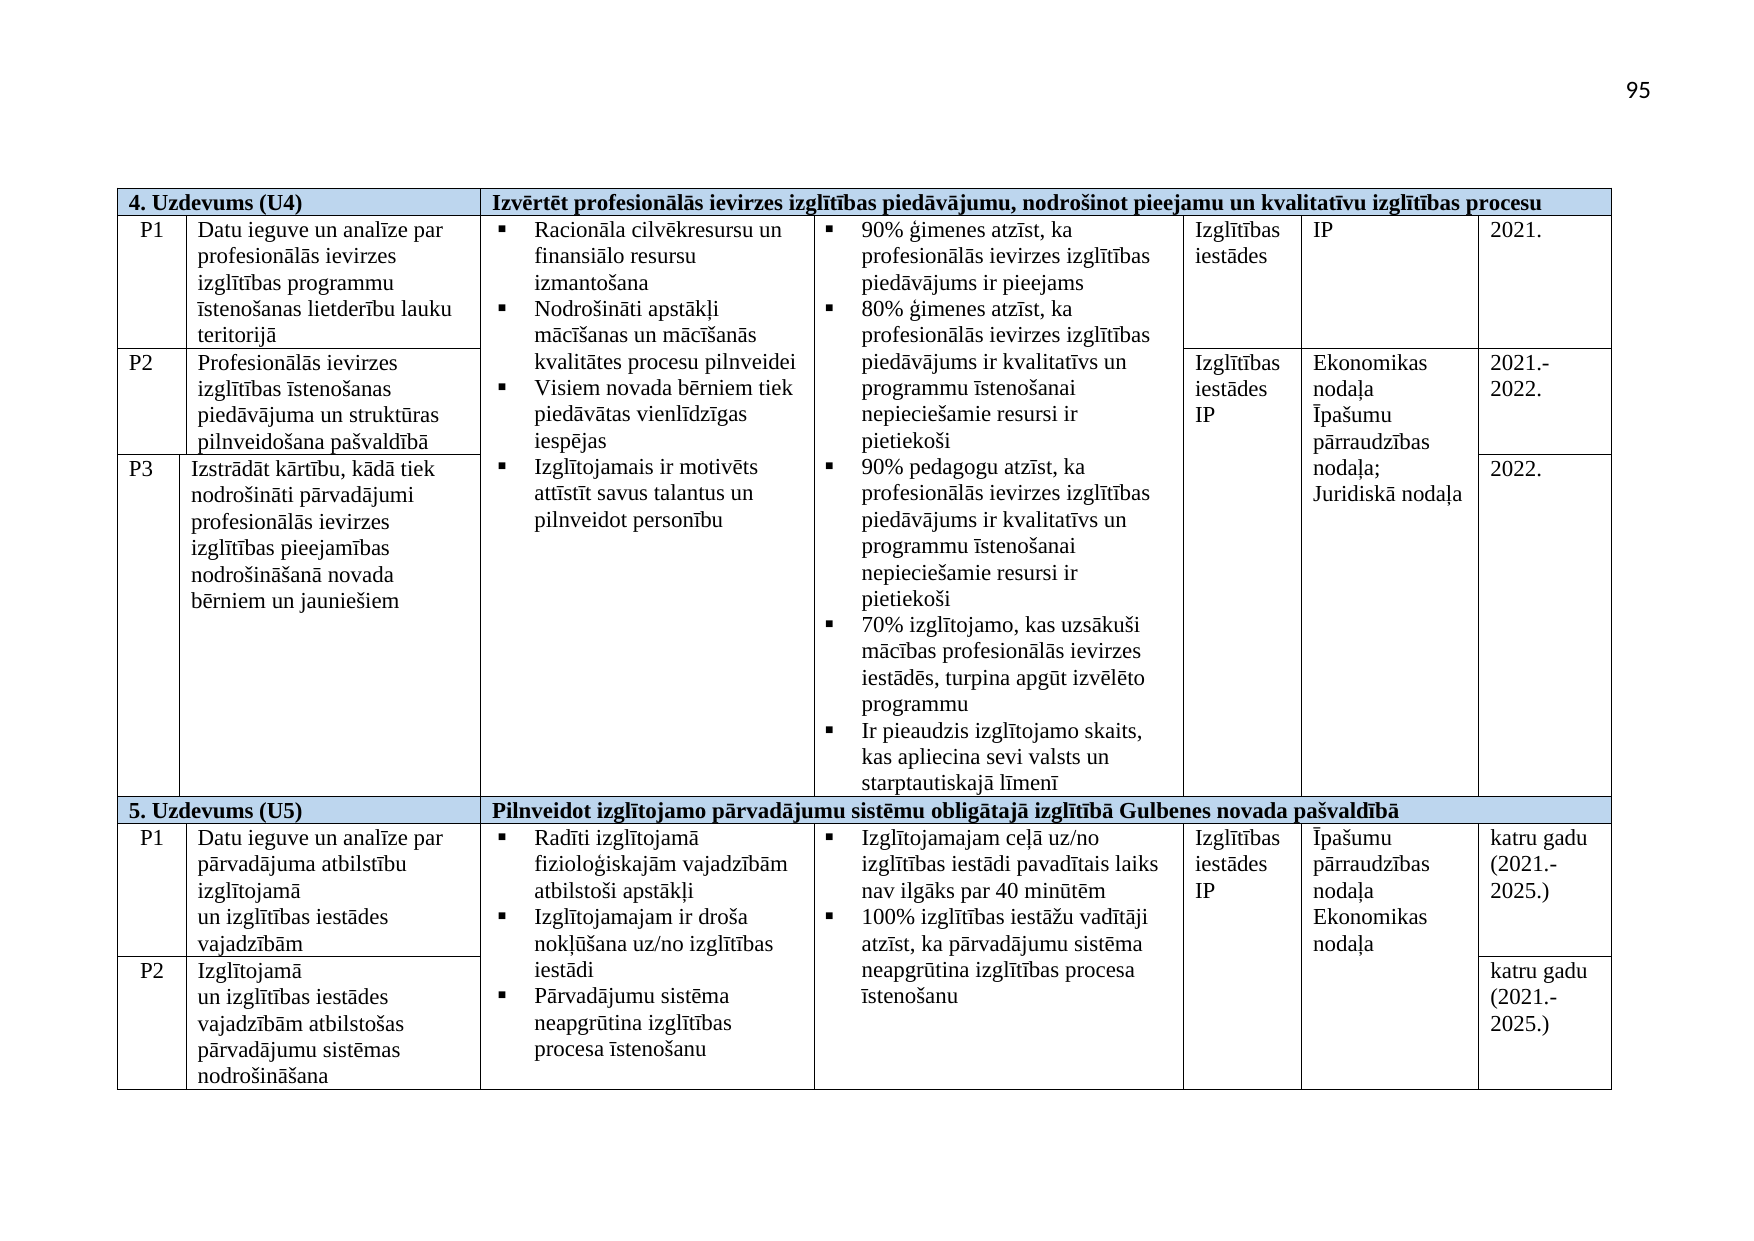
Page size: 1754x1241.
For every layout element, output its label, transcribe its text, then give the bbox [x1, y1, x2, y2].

table_cell katru gadu (2021.-2025.) [1479, 957, 1611, 1089]
table_cell P2 [118, 957, 186, 1089]
table_cell P1 [118, 824, 186, 956]
table_cell katru gadu (2021.-2025.) [1479, 824, 1611, 956]
table_cell P2 [118, 349, 186, 454]
table_cell Īpašumu pārraudzības nodaļa Ekonomikas nodaļa [1302, 824, 1478, 1089]
table_cell Izglītības iestādes [1184, 216, 1301, 348]
table_cell 2021. [1479, 216, 1611, 348]
table_cell Pilnveidot izglītojamo pārvadājumu sistēmu obligātajā izglītībā Gulbenes novada pašvaldībā [481, 797, 1611, 823]
table_cell 2021.-2022. [1479, 349, 1611, 454]
table_cell P3 [118, 455, 179, 796]
table_cell Ekonomikas nodaļa Īpašumu pārraudzības nodaļa; Juridiskā nodaļa [1302, 349, 1478, 796]
table_cell Datu ieguve un analīze par profesionālās ievirzes izglītības programmu īstenošanas lietderību lauku teritorijā [187, 216, 480, 348]
table_cell Racionāla cilvēkresursu un finansiālo resursu izmantošana Nodrošināti apstākļi mācīšanas un mācīšanās kvalitātes procesu pilnveidei Visiem novada bērniem tiek piedāvātas vienlīdzīgas iespējas Izglītojamais ir motivēts attīstīt savus talantus un pilnveidot personību [481, 216, 814, 796]
table_cell P1 [118, 216, 186, 348]
table_cell Izglītojamajam ceļā uz/no izglītības iestādi pavadītais laiks nav ilgāks par 40 minūtēm 100% izglītības iestāžu vadītāji atzīst, ka pārvadājumu sistēma neapgrūtina izglītības procesa īstenošanu [815, 824, 1183, 1089]
table_cell Izglītības iestādes IP [1184, 349, 1301, 796]
table_cell Izglītības iestādes IP [1184, 824, 1301, 1089]
table_cell Radīti izglītojamā fizioloģiskajām vajadzībām atbilstoši apstākļi Izglītojamajam ir droša nokļūšana uz/no izglītības iestādi Pārvadājumu sistēma neapgrūtina izglītības procesa īstenošanu [481, 824, 814, 1089]
table_cell 90% ģimenes atzīst, ka profesionālās ievirzes izglītības piedāvājums ir pieejams 80% ģimenes atzīst, ka profesionālās ievirzes izglītības piedāvājums ir kvalitatīvs un programmu īstenošanai nepieciešamie resursi ir pietiekoši 90% pedagogu atzīst, ka profesionālās ievirzes izglītības piedāvājums ir kvalitatīvs un programmu īstenošanai nepieciešamie resursi ir pietiekoši 70% izglītojamo, kas uzsākuši mācības profesionālās ievirzes iestādēs, turpina apgūt izvēlēto programmu Ir pieaudzis izglītojamo skaits, kas apliecina sevi valsts un starptautiskajā līmenī [815, 216, 1183, 796]
table_cell Datu ieguve un analīze par pārvadājuma atbilstību izglītojamā un izglītības iestādes vajadzībām [187, 824, 480, 956]
table_cell IP [1302, 216, 1478, 348]
table_cell 4. Uzdevums (U4) [118, 189, 480, 215]
table_cell 5. Uzdevums (U5) [118, 797, 480, 823]
table_cell Izglītojamā un izglītības iestādes vajadzībām atbilstošas pārvadājumu sistēmas nodrošināšana [187, 957, 480, 1089]
table_cell Izvērtēt profesionālās ievirzes izglītības piedāvājumu, nodrošinot pieejamu un kvalitatīvu izglītības procesu [481, 189, 1611, 215]
table_cell Profesionālās ievirzes izglītības īstenošanas piedāvājuma un struktūras pilnveidošana pašvaldībā [187, 349, 480, 454]
table_cell Izstrādāt kārtību, kādā tiek nodrošināti pārvadājumi profesionālās ievirzes izglītības pieejamības nodrošināšanā novada bērniem un jauniešiem [180, 455, 480, 796]
table_cell 2022. [1479, 455, 1611, 796]
